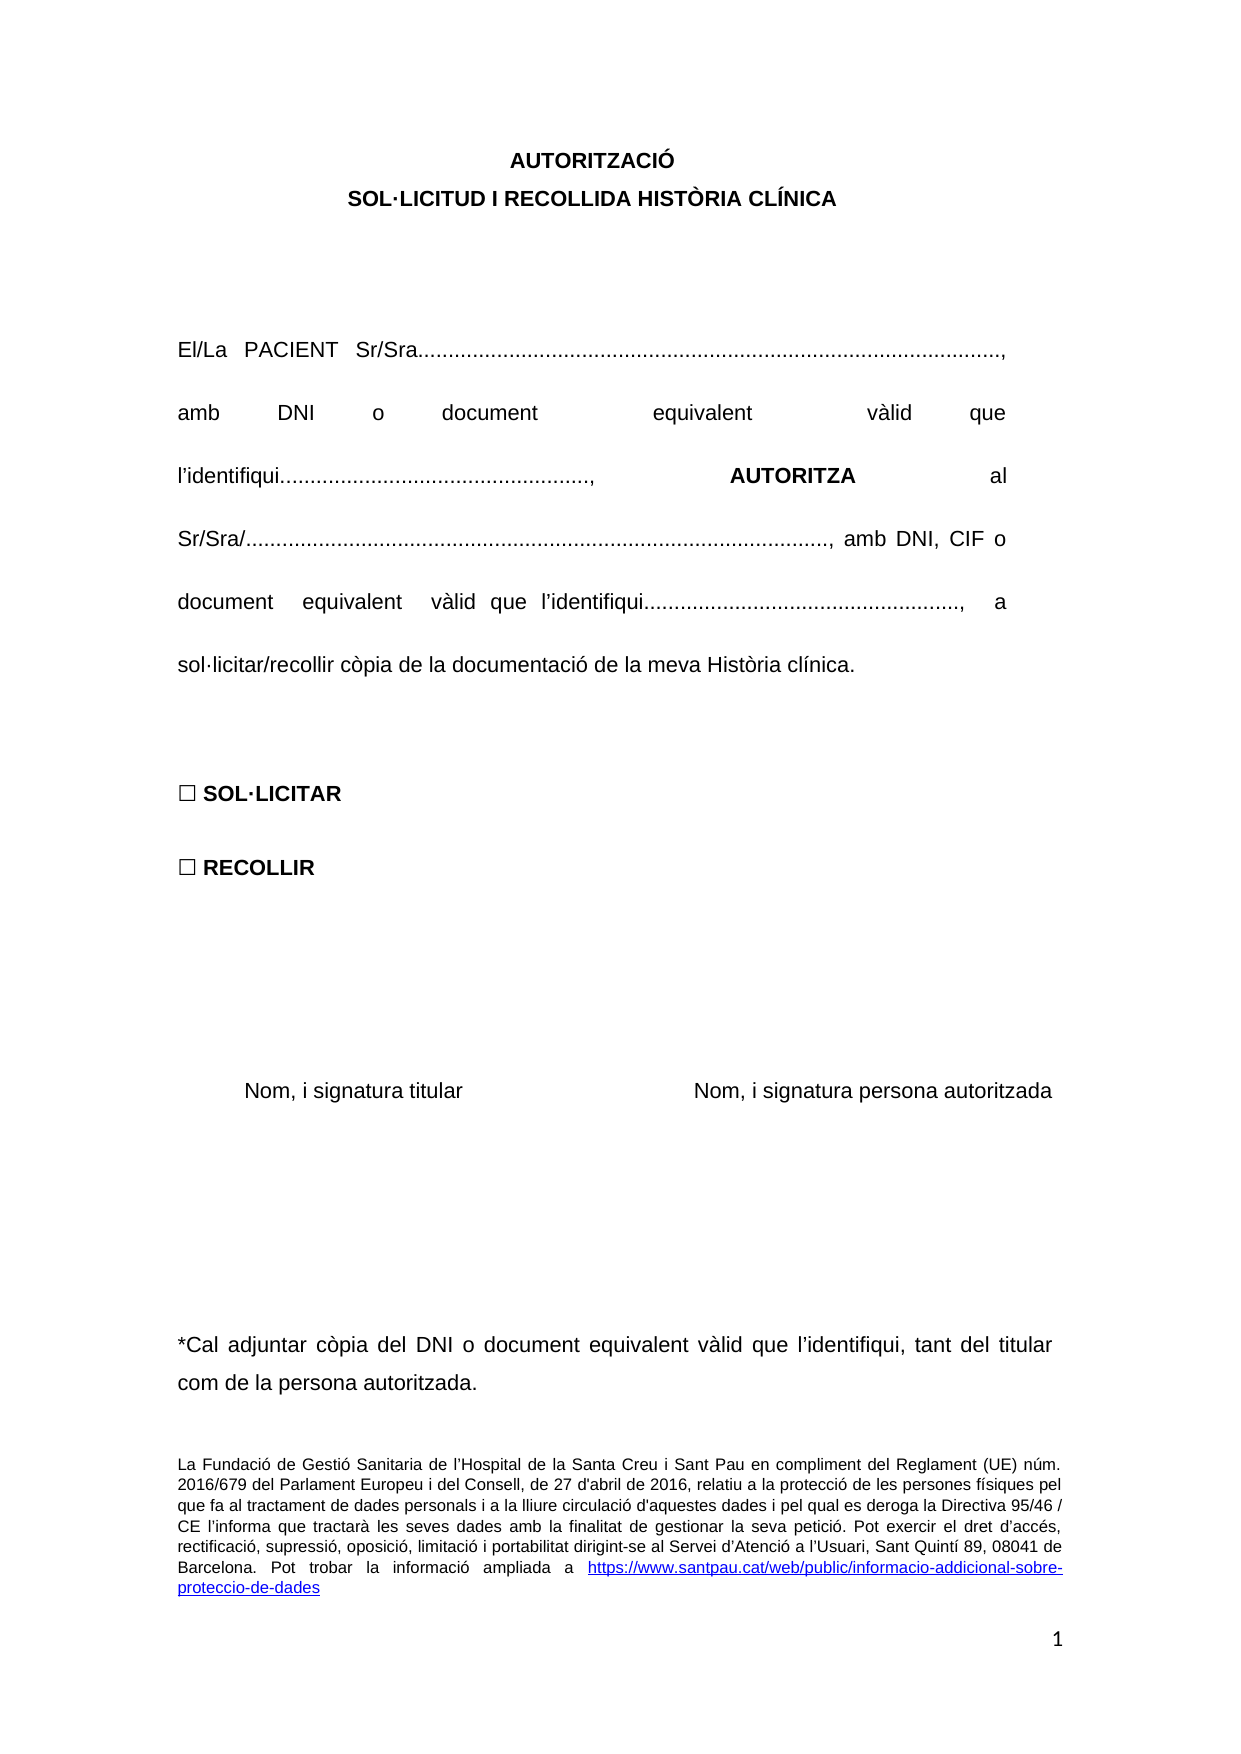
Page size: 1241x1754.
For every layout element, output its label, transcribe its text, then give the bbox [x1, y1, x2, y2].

text La Fundació de Gestió Sanitaria de l’Hospital de la Santa Creu i Sant Pau en compliment del Reglament (UE) núm. 2016/679 del Parlament Europeu i del Consell, de 27 d'abril de 2016, relatiu a la protecció de les persones físiques pel que fa al tractament de dades personals i a la lliure circulació d'aquestes dades i pel qual es deroga la Directiva 95/46 / CE l’informa que tractarà les seves dades amb la finalitat de gestionar la seva petició. Pot exercir el dret d’accés, rectificació, supressió, oposició, limitació i portabilitat dirigint-se al Servei d’Atenció a l’Usuari, Sant Quintí 89, 08041 de Barcelona. Pot trobar la informació ampliada a https://www.santpau.cat/web/public/informacio-addicional-sobre-proteccio-de-dades [177, 1454, 1063, 1597]
subtitle AUTORITZACIÓ [177, 148, 1007, 173]
subtitle RECOLLIR [177, 852, 1007, 882]
subtitle SOL·LICITUD I RECOLLIDA HISTÒRIA CLÍNICA [177, 185, 1007, 211]
subtitle El/La PACIENT Sr/Sra................................................................................................, amb DNI o document equivalent vàlid que l’identifiqui..................................................., AUTORITZA al Sr/Sra/................................................................................................, amb DNI, CIF o document equivalent vàlid que l’identifiqui...................................................., a sol·licitar/recollir còpia de la documentació de la meva Història clínica. [177, 337, 1007, 677]
subtitle *Cal adjuntar còpia del DNI o document equivalent vàlid que l’identifiqui, tant del titular com de la persona autoritzada. [177, 1332, 1054, 1395]
text Nom, i signatura titular Nom, i signatura persona autoritzada [177, 1078, 1063, 1103]
subtitle SOL·LICITAR [177, 778, 1007, 808]
